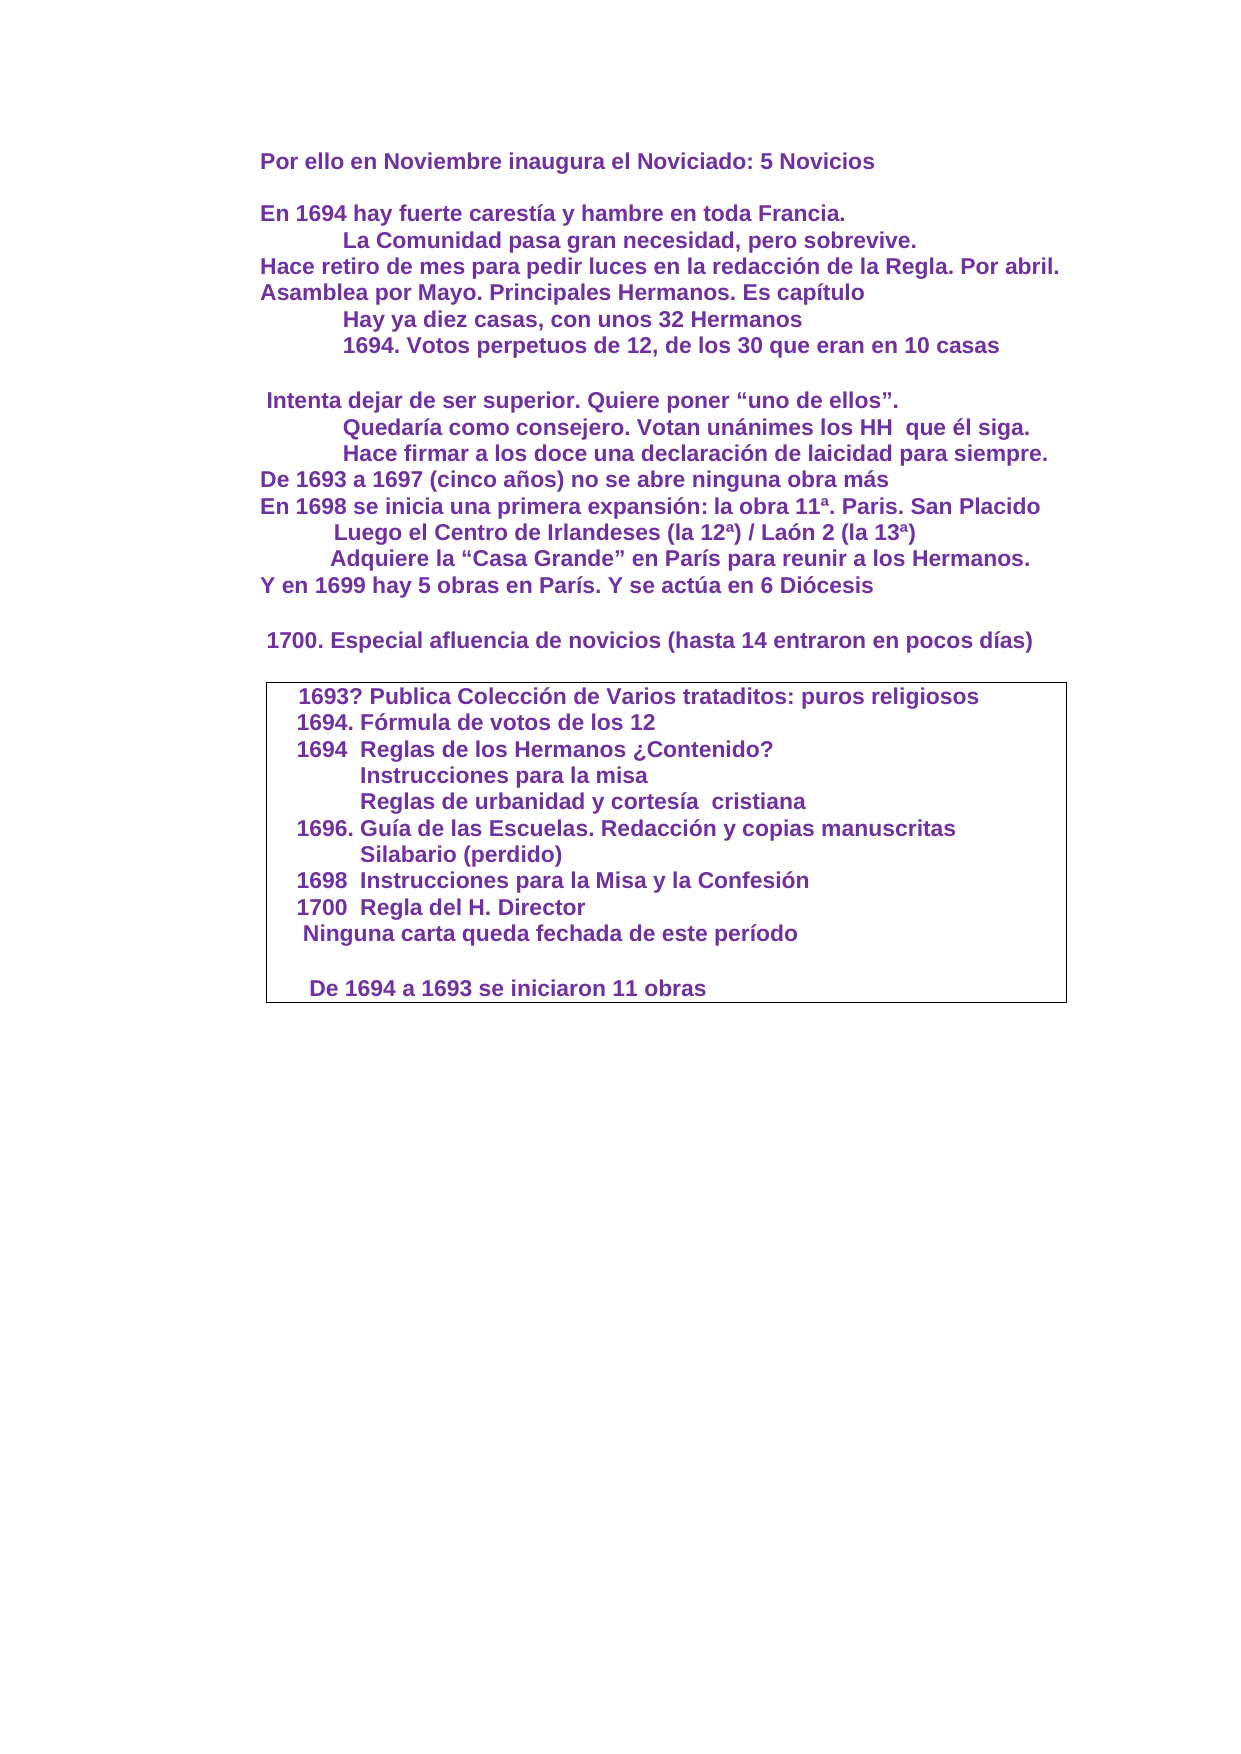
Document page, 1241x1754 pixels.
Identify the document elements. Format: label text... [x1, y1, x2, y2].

text Luego el Centro de Irlandeses (la 12ª) / Laón 2 (la 13ª) [177, 519, 1107, 545]
text Hace firmar a los doce una declaración de laicidad para siempre. [177, 440, 1107, 466]
table_header 1693? Publica Colección de Varios trataditos: puros religiosos 1694. Fórmula de votos de los 12 1694 Reglas de los Hermanos ¿Contenido? Instrucciones para la misa Reglas de urbanidad y cortesía cristiana 1696. Guía de las Escuelas. Redacción y copias manuscritas Silabario (perdido) 1698 Instrucciones para y la Confesión 1700 Regla del H. Director Ninguna carta queda fechada de este período De 1693 se iniciaron 11 obras [267, 683, 1066, 1002]
text Hace retiro de mes para pedir luces en la redacción de abril. [177, 253, 1107, 279]
text pasa gran necesidad, pero sobrevive. [177, 227, 1107, 253]
text Hay ya diez casas, con unos 32 Hermanos [177, 306, 1107, 332]
text 1694. Votos perpetuos de 12, de los 30 que eran en 10 casas [177, 332, 1107, 358]
text Por ello en Noviembre inaugura el Noviciado: 5 Novicios [177, 148, 1107, 174]
text En 1698 se inicia una primera expansión: la obra 11ª. Paris. San Placido [177, 493, 1107, 519]
text 1700. Especial afluencia de novicios (hasta 14 entraron en pocos días) [177, 627, 1107, 653]
text Intenta dejar de ser superior. Quiere poner “uno de ellos”. [177, 387, 1107, 413]
text De 1697 (cinco años) no se abre ninguna obra más [177, 466, 1107, 493]
text En 1694 hay fuerte carestía y hambre en toda Francia. [177, 200, 1107, 227]
text Adquiere la “Casa Grande” en París para reunir a los Hermanos. [177, 545, 1107, 572]
text Y en 1699 hay 5 obras en París. Y se actúa en 6 Diócesis [177, 572, 1107, 598]
text Asamblea por Mayo. Principales Hermanos. Es capítulo [177, 279, 1107, 306]
text Quedaría como consejero. Votan unánimes los HH que él siga. [177, 413, 1107, 440]
